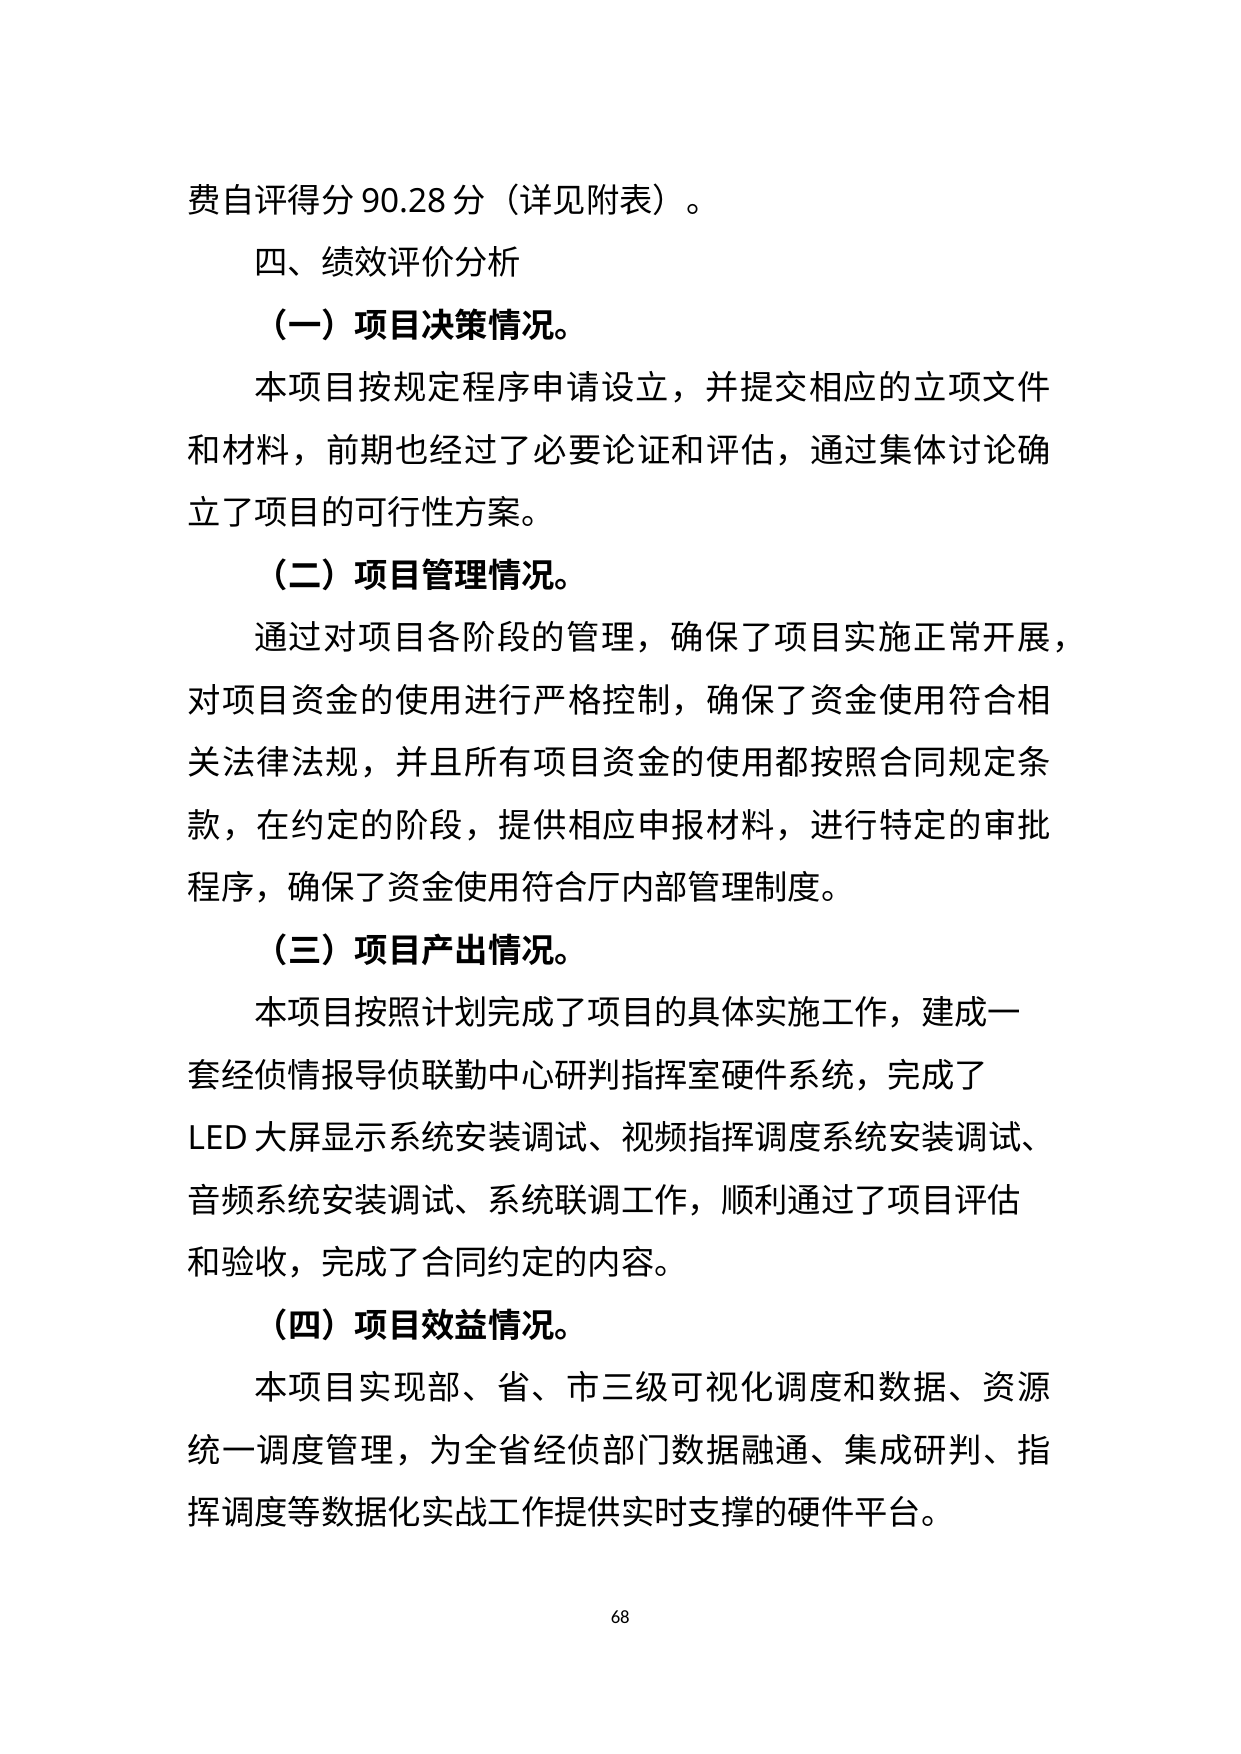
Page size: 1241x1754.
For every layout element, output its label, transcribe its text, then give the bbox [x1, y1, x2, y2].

text 四、绩效评价分析 [187, 224, 1053, 287]
text 本项目实现部、省、市三级可视化调度和数据、资源统一调度管理，为全省经侦部门数据融通、集成研判、指挥调度等数据化实战工作提供实时支撑的硬件平台。 [187, 1349, 1053, 1537]
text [187, 162, 1053, 224]
text （四）项目效益情况。 [187, 1287, 1053, 1349]
text 本项目按照计划完成了项目的具体实施工作，建成一套经侦情报导侦联勤中心研判指挥室硬件系统，完成了LED大屏显示系统安装调试、视频指挥调度系统安装调试、音频系统安装调试、系统联调工作，顺利通过了项目评估和验收，完成了合同约定的内容。 [187, 974, 1053, 1287]
text （一）项目决策情况。 [187, 287, 1053, 349]
text 本项目按规定程序申请设立，并提交相应的立项文件和材料，前期也经过了必要论证和评估，通过集体讨论确立了项目的可行性方案。 [187, 349, 1053, 537]
text 通过对项目各阶段的管理，确保了项目实施正常开展，对项目资金的使用进行严格控制，确保了资金使用符合相关法律法规，并且所有项目资金的使用都按照合同规定条款，在约定的阶段，提供相应申报材料，进行特定的审批程序，确保了资金使用符合厅内部管理制度。 [187, 599, 1053, 912]
text （二）项目管理情况。 [187, 537, 1053, 599]
text （三）项目产出情况。 [187, 912, 1053, 974]
